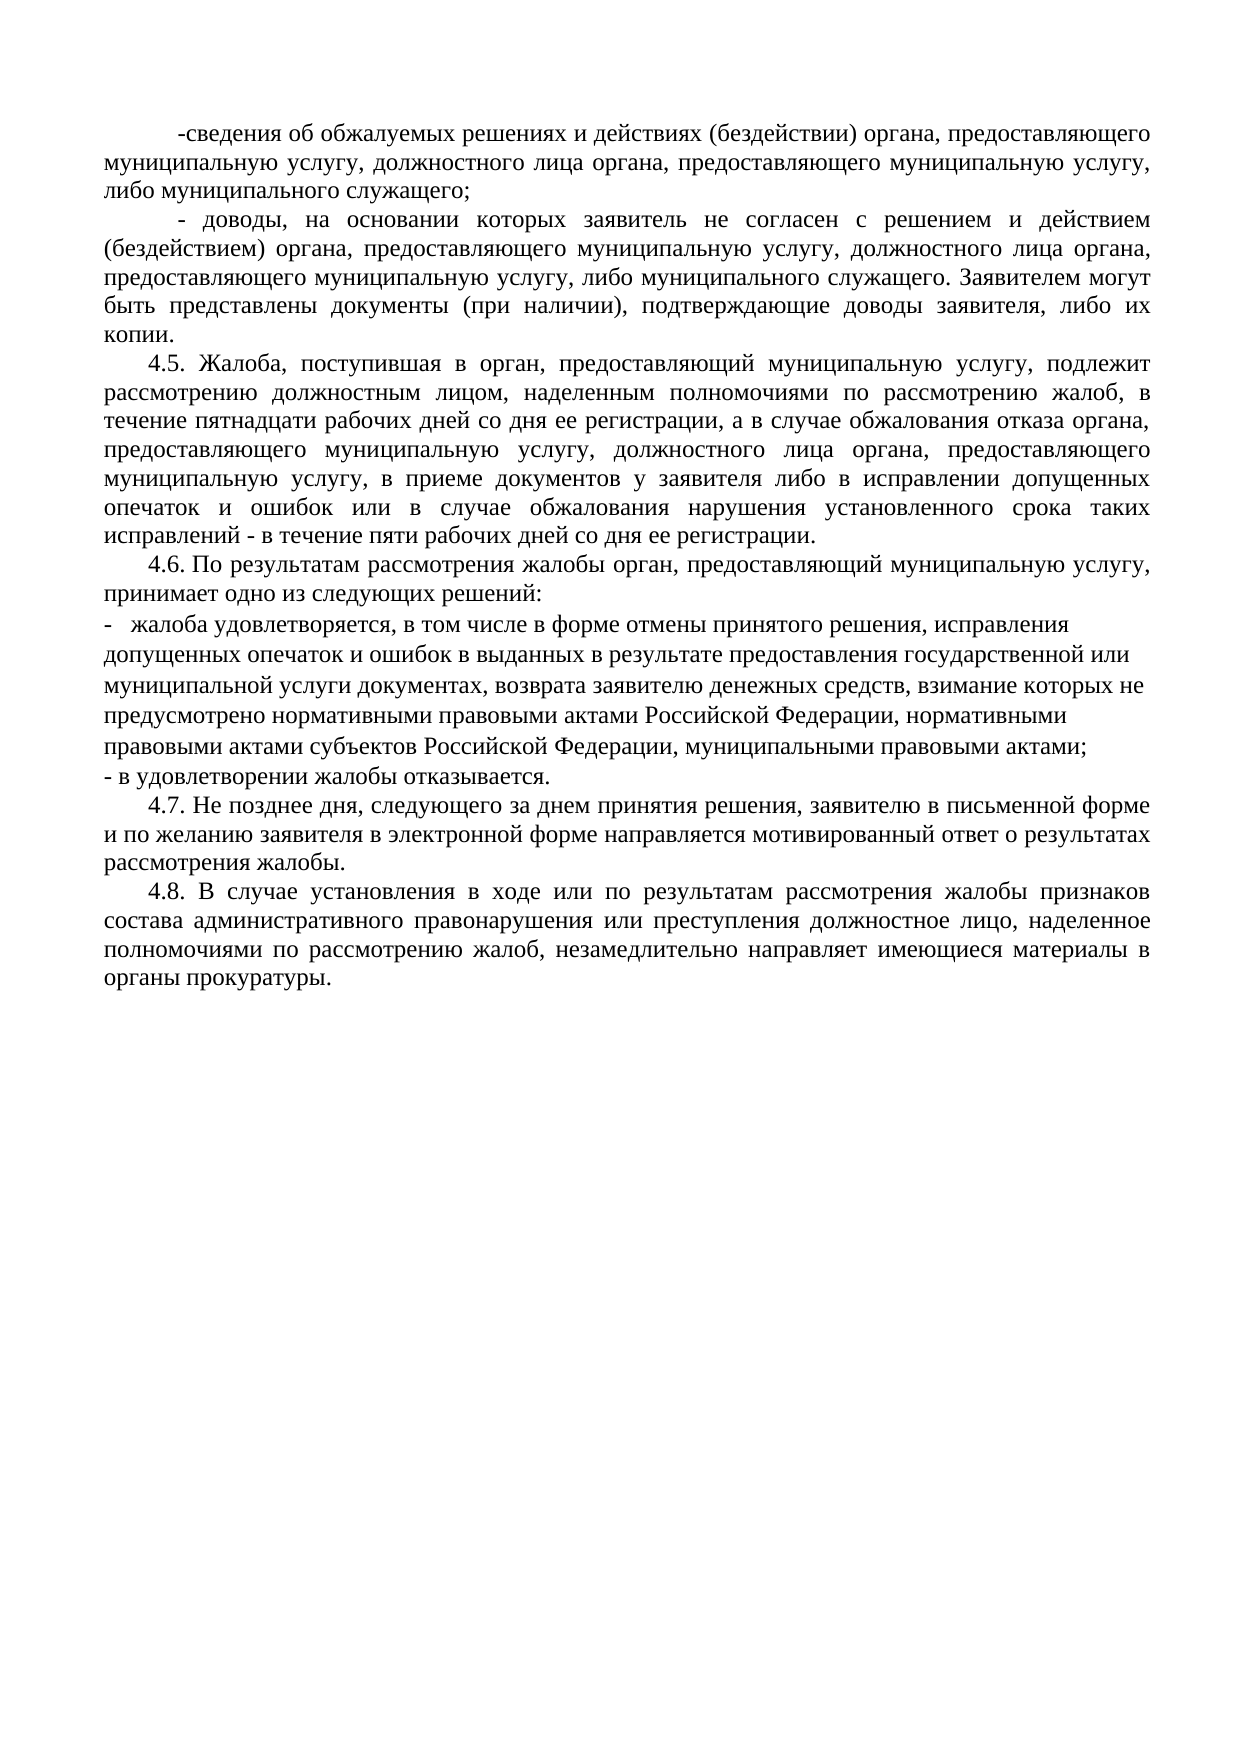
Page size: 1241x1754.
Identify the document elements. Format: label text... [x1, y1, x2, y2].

text - доводы, на основании которых заявитель не согласен с решением и действием (бездействием) органа, предоставляющего муниципальную услугу, должностного лица органа, предоставляющего муниципальную услугу, либо муниципального служащего. Заявителем могут быть представлены документы (при наличии), подтверждающие доводы заявителя, либо их копии. [103, 204, 1152, 348]
text 4.5. Жалоба, поступившая в орган, предоставляющий муниципальную услугу, подлежит рассмотрению должностным лицом, наделенным полномочиями по рассмотрению жалоб, в течение пятнадцати рабочих дней со дня ее регистрации, а в случае обжалования отказа органа, предоставляющего муниципальную услугу, должностного лица органа, предоставляющего муниципальную услугу, в приеме документов у заявителя либо в исправлении допущенных опечаток и ошибок или в случае обжалования нарушения установленного срока таких исправлений - в течение пяти рабочих дней со дня ее регистрации. [103, 348, 1152, 549]
text 4.7. Не позднее дня, следующего за днем принятия решения, заявителю в письменной форме и по желанию заявителя в электронной форме направляется мотивированный ответ о результатах рассмотрения жалобы. [103, 790, 1152, 876]
text 4.6. По результатам рассмотрения жалобы орган, предоставляющий муниципальную услугу, принимает одно из следующих решений: [103, 549, 1152, 607]
text - в удовлетворении жалобы отказывается. [103, 759, 1152, 790]
text 4.8. В случае установления в ходе или по результатам рассмотрения жалобы признаков состава административного правонарушения или преступления должностное лицо, наделенное полномочиями по рассмотрению жалоб, незамедлительно направляет имеющиеся материалы в органы прокуратуры. [103, 876, 1152, 991]
text -сведения об обжалуемых решениях и действиях (бездействии) органа, предоставляющего муниципальную услугу, должностного лица органа, предоставляющего муниципальную услугу, либо муниципального служащего; [103, 118, 1152, 204]
text - жалоба удовлетворяется, в том числе в форме отмены принятого решения, исправления допущенных опечаток и ошибок в выданных в результате предоставления государственной или муниципальной услуги документах, возврата заявителю денежных средств, взимание которых не предусмотрено нормативными правовыми актами Российской Федерации, нормативными правовыми актами субъектов Российской Федерации, муниципальными правовыми актами; [103, 607, 1152, 759]
